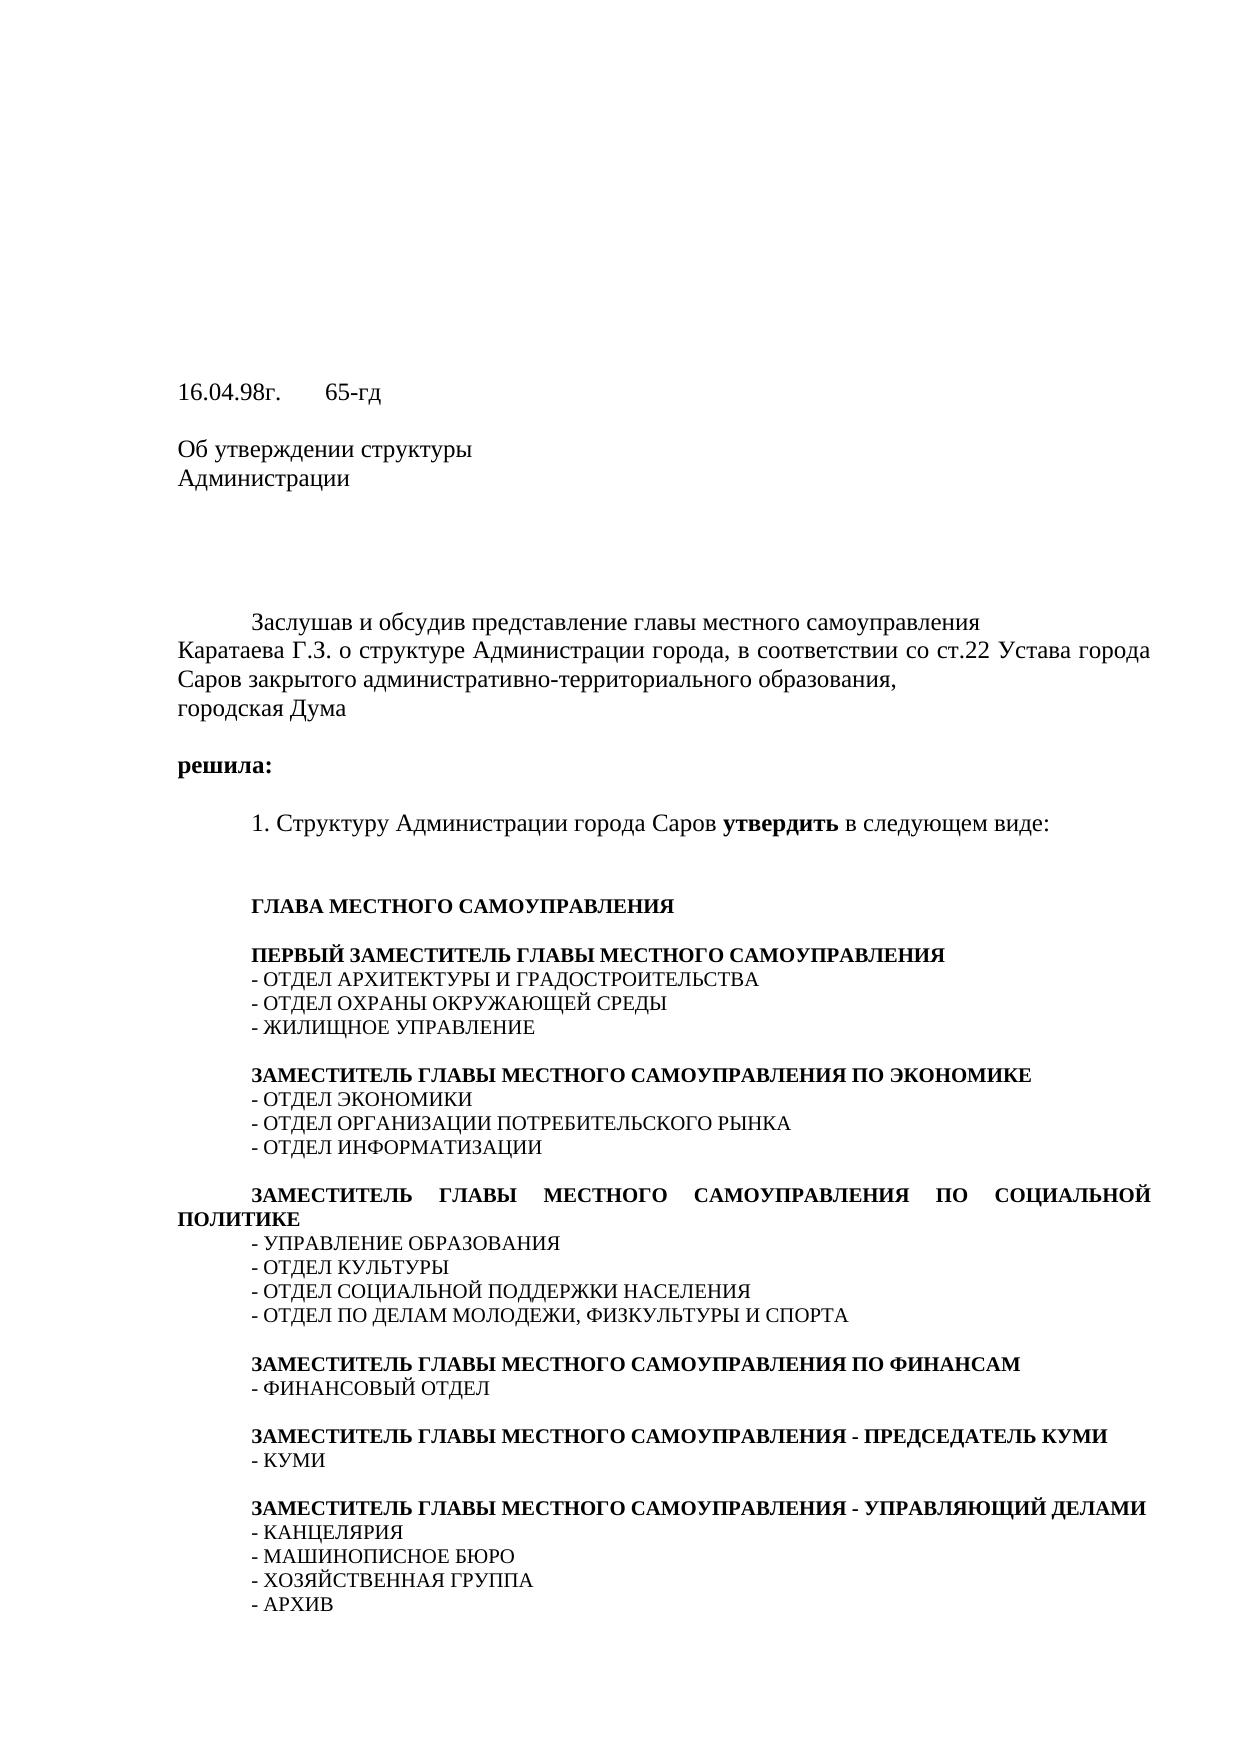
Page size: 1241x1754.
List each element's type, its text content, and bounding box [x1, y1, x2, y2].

text - ХОЗЯЙСТВЕННАЯ ГРУППА [177, 1568, 1152, 1592]
text - ФИНАНСОВЫЙ ОТДЕЛ [177, 1376, 1152, 1400]
text ПЕРВЫЙ ЗАМЕСТИТЕЛЬ ГЛАВЫ МЕСТНОГО САМОУПРАВЛЕНИЯ [177, 942, 1152, 967]
text - ОТДЕЛ ОХРАНЫ ОКРУЖАЮЩЕЙ СРЕДЫ [177, 991, 1152, 1015]
text - КАНЦЕЛЯРИЯ [177, 1520, 1152, 1544]
text Об утверждении структуры [177, 434, 1152, 463]
text ЗАМЕСТИТЕЛЬ ГЛАВЫ МЕСТНОГО САМОУПРАВЛЕНИЯ - ПРЕДСЕДАТЕЛЬ КУМИ [177, 1424, 1152, 1448]
text городская Дума [177, 693, 1152, 722]
text ЗАМЕСТИТЕЛЬ ГЛАВЫ МЕСТНОГО САМОУПРАВЛЕНИЯ ПО ЭКОНОМИКЕ [177, 1063, 1152, 1087]
text - ОТДЕЛ ПО ДЕЛАМ МОЛОДЕЖИ, ФИЗКУЛЬТУРЫ И СПОРТА [177, 1303, 1152, 1327]
text - АРХИВ [177, 1592, 1152, 1616]
text ЗАМЕСТИТЕЛЬ ГЛАВЫ МЕСТНОГО САМОУПРАВЛЕНИЯ ПО СОЦИАЛЬНОЙ ПОЛИТИКЕ [177, 1183, 1152, 1231]
text - ОТДЕЛ КУЛЬТУРЫ [177, 1255, 1152, 1279]
text Администрации [177, 463, 1152, 492]
text 16.04.98г. 65-гд [177, 377, 1152, 406]
text - ОТДЕЛ АРХИТЕКТУРЫ И ГРАДОСТРОИТЕЛЬСТВА [177, 967, 1152, 991]
text 1. Структуру Администрации города Саров утвердить в следующем виде: [177, 808, 1152, 837]
text ЗАМЕСТИТЕЛЬ ГЛАВЫ МЕСТНОГО САМОУПРАВЛЕНИЯ ПО ФИНАНСАМ [177, 1352, 1152, 1376]
text - КУМИ [177, 1448, 1152, 1472]
text Каратаева Г.З. о структуре Администрации города, в соответствии со ст.22 Устава города Саров закрытого административно-территориального образования, [177, 636, 1152, 693]
text - ОТДЕЛ СОЦИАЛЬНОЙ ПОДДЕРЖКИ НАСЕЛЕНИЯ [177, 1279, 1152, 1303]
text решила: [177, 751, 1152, 779]
text - ОТДЕЛ ИНФОРМАТИЗАЦИИ [177, 1135, 1152, 1159]
text - МАШИНОПИСНОЕ БЮРО [177, 1544, 1152, 1568]
text - ОТДЕЛ ОРГАНИЗАЦИИ ПОТРЕБИТЕЛЬСКОГО РЫНКА [177, 1111, 1152, 1135]
text Заслушав и обсудив представление главы местного самоуправления [177, 607, 1152, 636]
text ГЛАВА МЕСТНОГО САМОУПРАВЛЕНИЯ [177, 894, 1152, 918]
text - ОТДЕЛ ЭКОНОМИКИ [177, 1087, 1152, 1111]
text - ЖИЛИЩНОЕ УПРАВЛЕНИЕ [177, 1015, 1152, 1039]
text - УПРАВЛЕНИЕ ОБРАЗОВАНИЯ [177, 1231, 1152, 1255]
text ЗАМЕСТИТЕЛЬ ГЛАВЫ МЕСТНОГО САМОУПРАВЛЕНИЯ - УПРАВЛЯЮЩИЙ ДЕЛАМИ [177, 1496, 1152, 1520]
